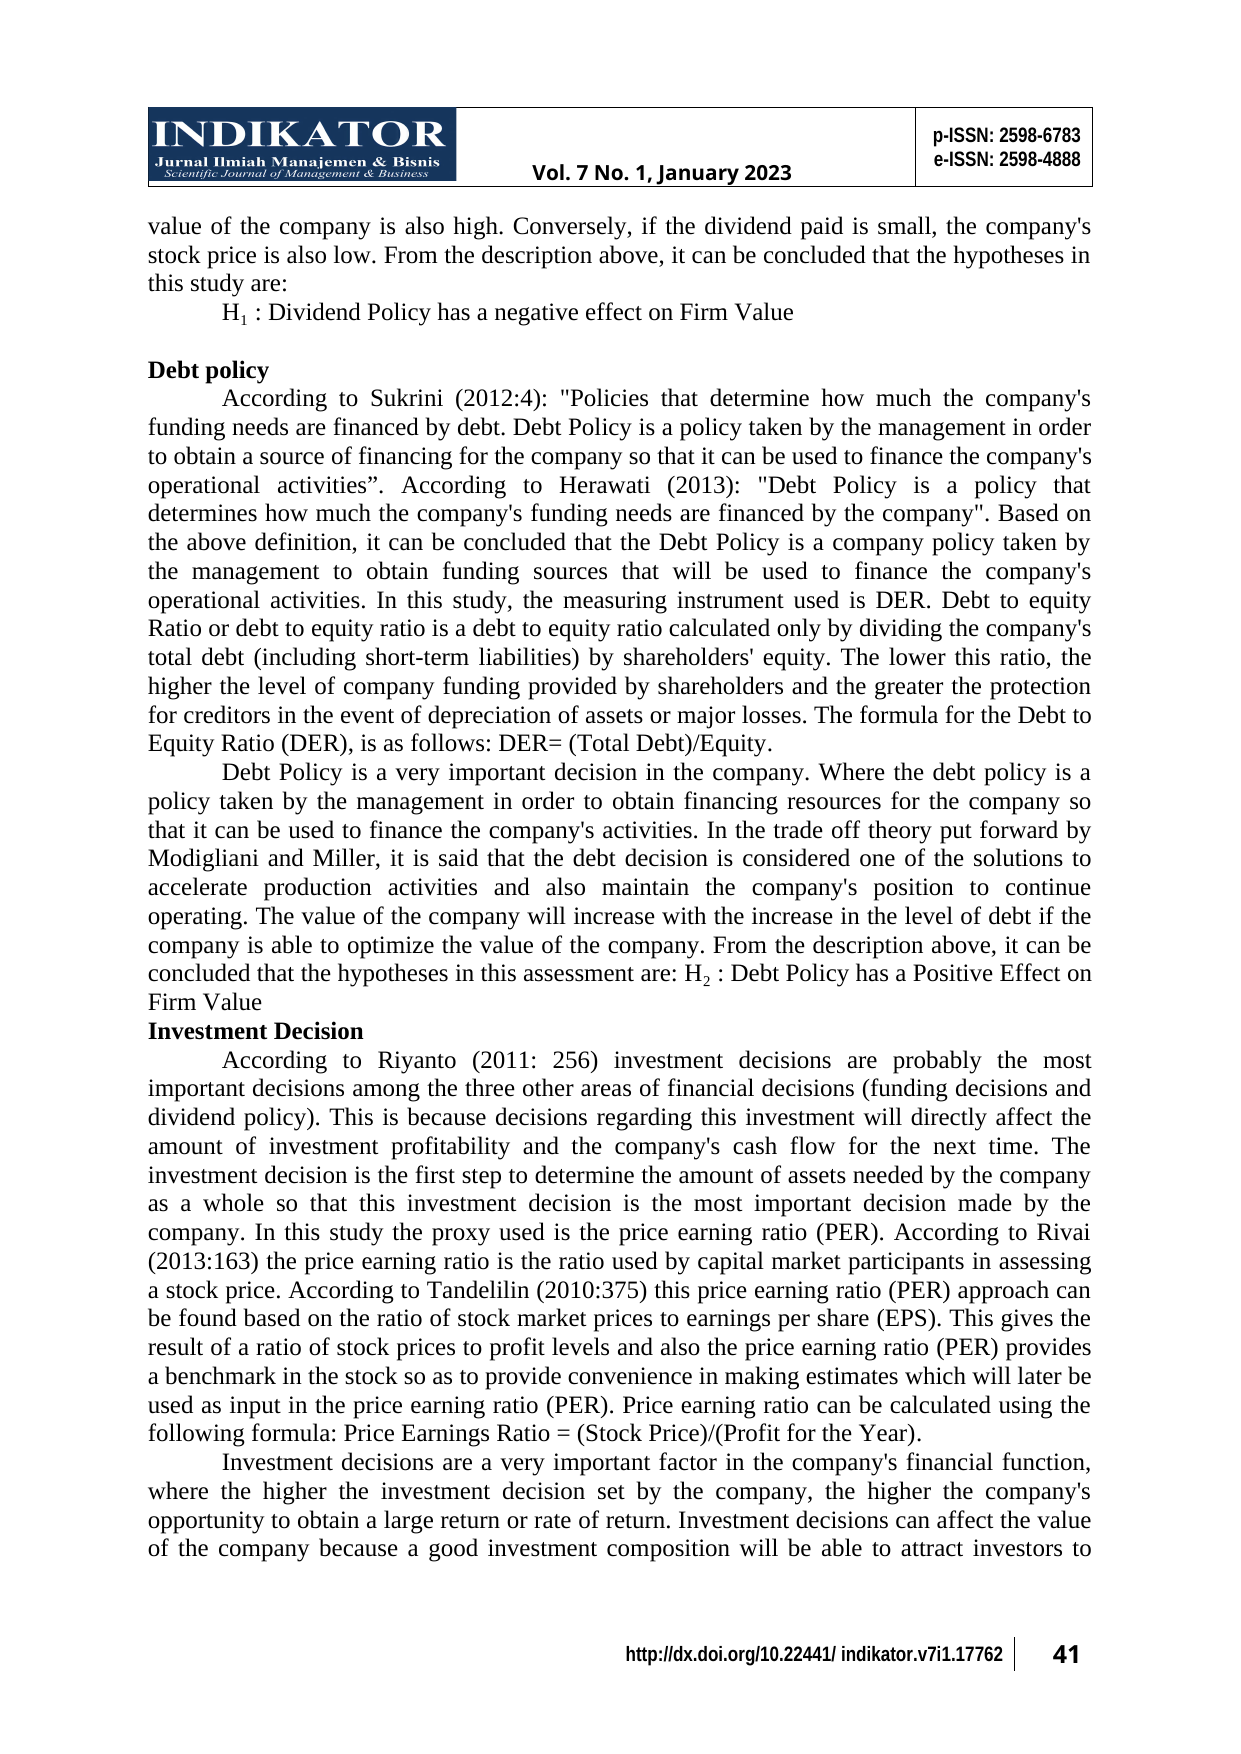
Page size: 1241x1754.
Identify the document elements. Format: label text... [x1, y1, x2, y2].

text H₁ : Dividend Policy has a negative effect on Firm Value [148, 297, 1092, 326]
text Debt Policy is a very important decision in the company. Where the debt policy is a policy taken by the management in order to obtain financing resources for the company so that it can be used to finance the company's activities. In the trade off theory put forward by Modigliani and Miller, it is said that the debt decision is considered one of the solutions to accelerate production activities and also maintain the company's position to continue operating. The value of the company will increase with the increase in the level of debt if the company is able to optimize the value of the company. From the description above, it can be concluded that the hypotheses in this assessment are: H₂ : Debt Policy has a Positive Effect on Firm Value [148, 757, 1092, 1016]
text Debt policy [148, 355, 1092, 383]
text Investment Decision [148, 1016, 1092, 1045]
text According to Riyanto (2011: 256) investment decisions are probably the most important decisions among the three other areas of financial decisions (funding decisions and dividend policy). This is because decisions regarding this investment will directly affect the amount of investment profitability and the company's cash flow for the next time. The investment decision is the first step to determine the amount of assets needed by the company as a whole so that this investment decision is the most important decision made by the company. In this study the proxy used is the price earning ratio (PER). According to Rivai (2013:163) the price earning ratio is the ratio used by capital market participants in assessing a stock price. According to Tandelilin (2010:375) this price earning ratio (PER) approach can be found based on the ratio of stock market prices to earnings per share (EPS). This gives the result of a ratio of stock prices to profit levels and also the price earning ratio (PER) provides a benchmark in the stock so as to provide convenience in making estimates which will later be used as input in the price earning ratio (PER). Price earning ratio can be calculated using the following formula: Price Earnings Ratio = (Stock Price)/(Profit for the Year). [148, 1045, 1092, 1447]
picture [148, 107, 457, 181]
text According to Sukrini (2012:4): "Policies that determine how much the company's funding needs are financed by debt. Debt Policy is a policy taken by the management in order to obtain a source of financing for the company so that it can be used to finance the company's operational activities”. According to Herawati (2013): "Debt Policy is a policy that determines how much the company's funding needs are financed by the company". Based on the above definition, it can be concluded that the Debt Policy is a company policy taken by the management to obtain funding sources that will be used to finance the company's operational activities. In this study, the measuring instrument used is DER. Debt to equity Ratio or debt to equity ratio is a debt to equity ratio calculated only by dividing the company's total debt (including short-term liabilities) by shareholders' equity. The lower this ratio, the higher the level of company funding provided by shareholders and the greater the protection for creditors in the event of depreciation of assets or major losses. The formula for the Debt to Equity Ratio (DER), is as follows: DER= (Total Debt)/Equity. [148, 383, 1092, 757]
